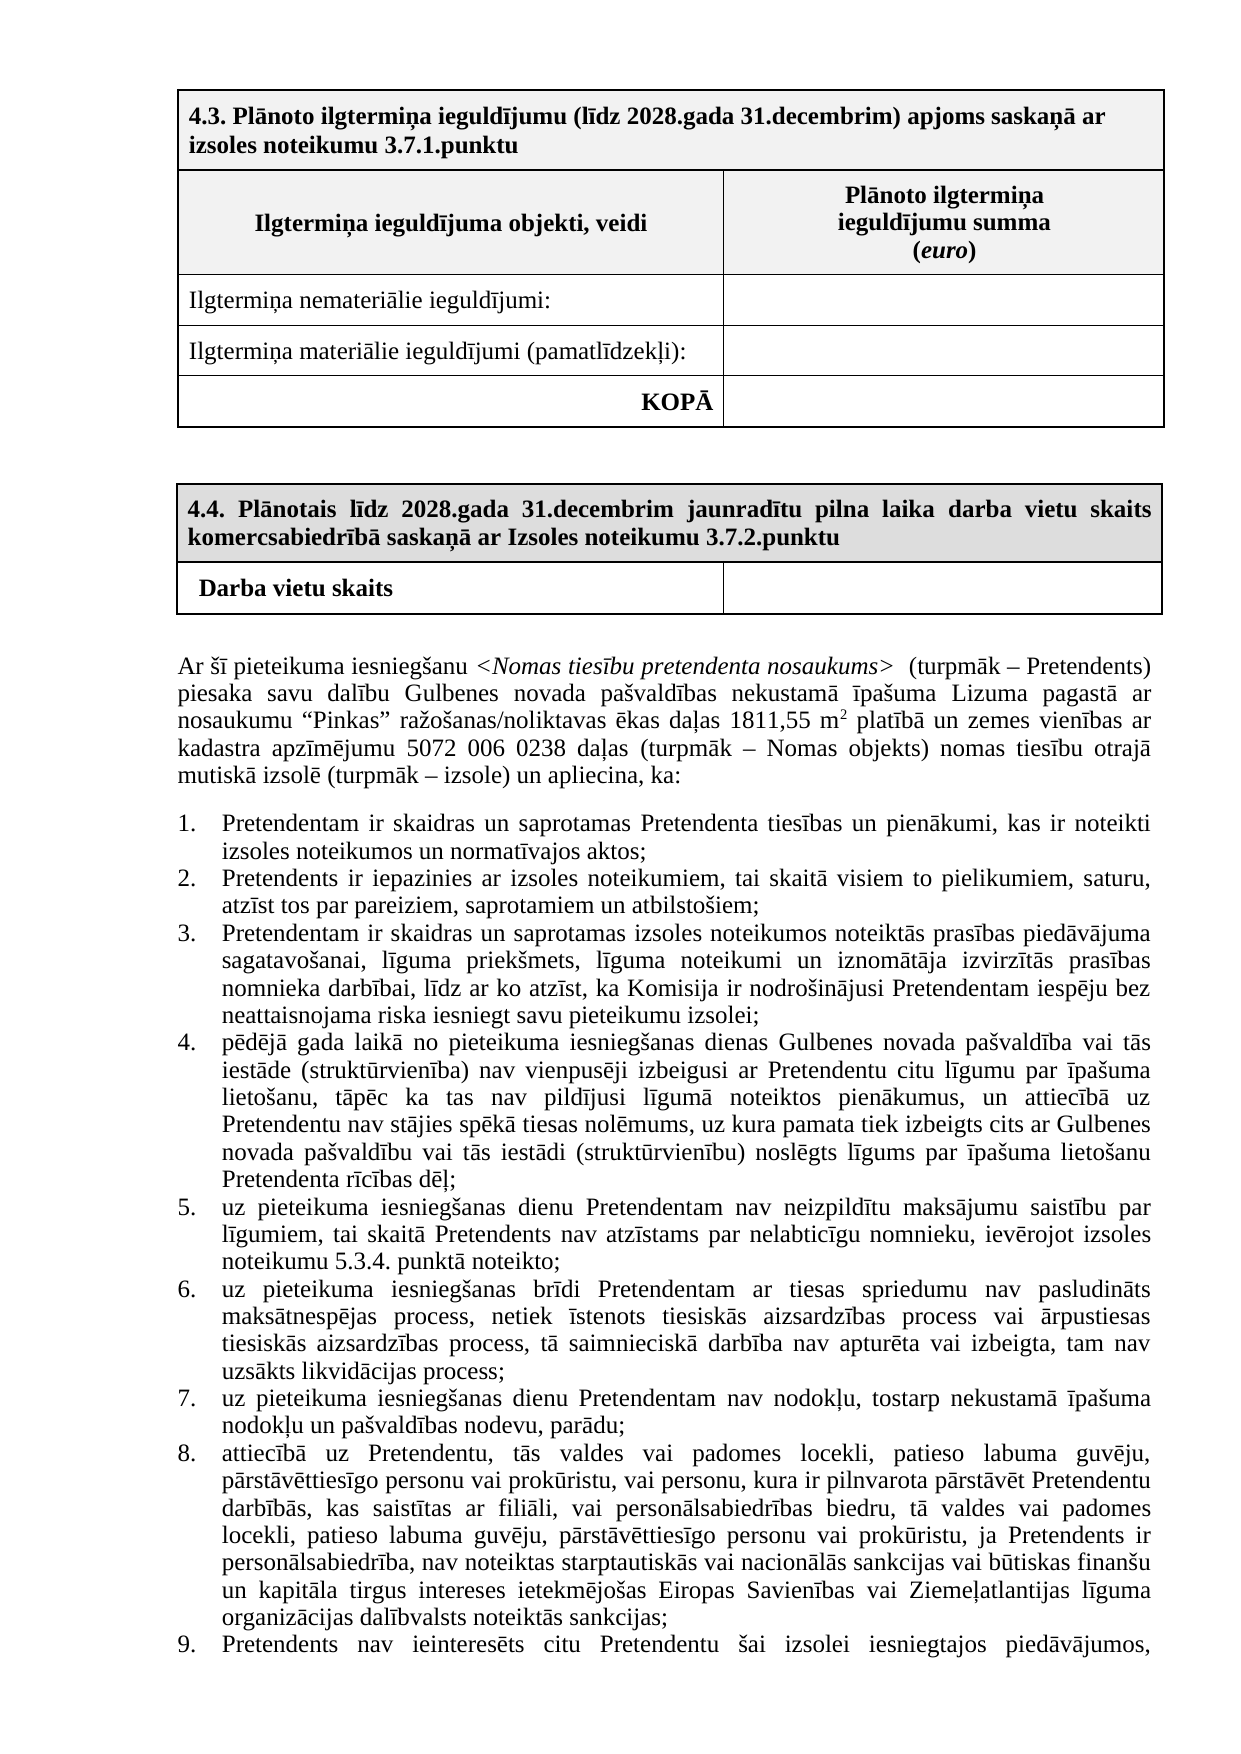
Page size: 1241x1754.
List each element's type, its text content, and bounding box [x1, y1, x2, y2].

list uz pieteikuma iesniegšanas dienu Pretendentam nav neizpildītu maksājumu saistību par līgumiem, tai skaitā Pretendents nav atzīstams par nelabticīgu nomnieku, ievērojot izsoles noteikumu 5.3.4. punktā noteikto; [177, 1193, 1152, 1275]
list uz pieteikuma iesniegšanas brīdi Pretendentam ar tiesas spriedumu nav pasludināts maksātnespējas process, netiek īstenots tiesiskās aizsardzības process vai ārpustiesas tiesiskās aizsardzības process, tā saimnieciskā darbība nav apturēta vai izbeigta, tam nav uzsākts likvidācijas process; [177, 1275, 1152, 1385]
table_cell [724, 275, 1163, 324]
table_cell [724, 326, 1163, 375]
table_header 4.4. Plānotais līdz 2028.gada 31.decembrim jaunradītu pilna laika darba vietu skaits komercsabiedrībā saskaņā ar Izsoles noteikumu 3.7.2.punktu [178, 485, 1161, 561]
table_cell Darba vietu skaits [178, 563, 723, 612]
table_cell [724, 563, 1161, 612]
table_header 4.3. Plānoto ilgtermiņa ieguldījumu (līdz 2028.gada 31.decembrim) apjoms saskaņā ar izsoles noteikumu 3.7.1.punktu [179, 91, 1163, 169]
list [177, 1631, 1152, 1658]
list Pretendentam ir skaidras un saprotamas Pretendenta tiesības un pienākumi, kas ir noteikti izsoles noteikumos un normatīvajos aktos; [177, 810, 1152, 865]
list uz pieteikuma iesniegšanas dienu Pretendentam nav nodokļu, tostarp nekustamā īpašuma nodokļu un pašvaldības nodevu, parādu; [177, 1385, 1152, 1439]
list pēdējā gada laikā no pieteikuma iesniegšanas dienas Gulbenes novada pašvaldība vai tās iestāde (struktūrvienība) nav vienpusēji izbeigusi ar Pretendentu citu līgumu par īpašuma lietošanu, tāpēc ka tas nav pildījusi līgumā noteiktos pienākumus, un attiecībā uz Pretendentu nav stājies spēkā tiesas nolēmums, uz kura pamata tiek izbeigts cits ar Gulbenes novada pašvaldību vai tās iestādi (struktūrvienību) noslēgts līgums par īpašuma lietošanu Pretendenta rīcības dēļ; [177, 1029, 1152, 1193]
table_cell Ilgtermiņa materiālie ieguldījumi (pamatlīdzekļi): [179, 326, 723, 375]
table_cell KOPĀ [179, 376, 723, 426]
text Ar šī pieteikuma iesniegšanu <Nomas tiesību pretendenta nosaukums> (turpmāk – Pretendents) piesaka savu dalību Gulbenes novada pašvaldības nekustamā īpašuma Lizuma pagastā ar nosaukumu “Pinkas” ražošanas/noliktavas ēkas daļas 1811,55 m2 platībā un zemes vienības ar kadastra apzīmējumu 5072 006 0238 daļas (turpmāk – Nomas objekts) nomas tiesību otrajā mutiskā izsolē (turpmāk – izsole) un apliecina, ka: [177, 652, 1152, 789]
table_cell [724, 376, 1163, 426]
list Pretendents ir iepazinies ar izsoles noteikumiem, tai skaitā visiem to pielikumiem, saturu, atzīst tos par pareiziem, saprotamiem un atbilstošiem; [177, 865, 1152, 919]
table_cell Ilgtermiņa ieguldījuma objekti, veidi [179, 171, 723, 274]
table_cell Ilgtermiņa nemateriālie ieguldījumi: [179, 275, 723, 324]
table_cell Plānoto ilgtermiņa ieguldījumu summa (euro) [724, 171, 1163, 274]
list attiecībā uz Pretendentu, tās valdes vai padomes locekli, patieso labuma guvēju, pārstāvēttiesīgo personu vai prokūristu, vai personu, kura ir pilnvarota pārstāvēt Pretendentu darbībās, kas saistītas ar filiāli, vai personālsabiedrības biedru, tā valdes vai padomes locekli, patieso labuma guvēju, pārstāvēttiesīgo personu vai prokūristu, ja Pretendents ir personālsabiedrība, nav noteiktas starptautiskās vai nacionālās sankcijas vai būtiskas finanšu un kapitāla tirgus intereses ietekmējošas Eiropas Savienības vai Ziemeļatlantijas līguma organizācijas dalībvalsts noteiktās sankcijas; [177, 1439, 1152, 1631]
list Pretendentam ir skaidras un saprotamas izsoles noteikumos noteiktās prasības piedāvājuma sagatavošanai, līguma priekšmets, līguma noteikumi un iznomātāja izvirzītās prasības nomnieka darbībai, līdz ar ko atzīst, ka Komisija ir nodrošinājusi Pretendentam iespēju bez neattaisnojama riska iesniegt savu pieteikumu izsolei; [177, 919, 1152, 1029]
